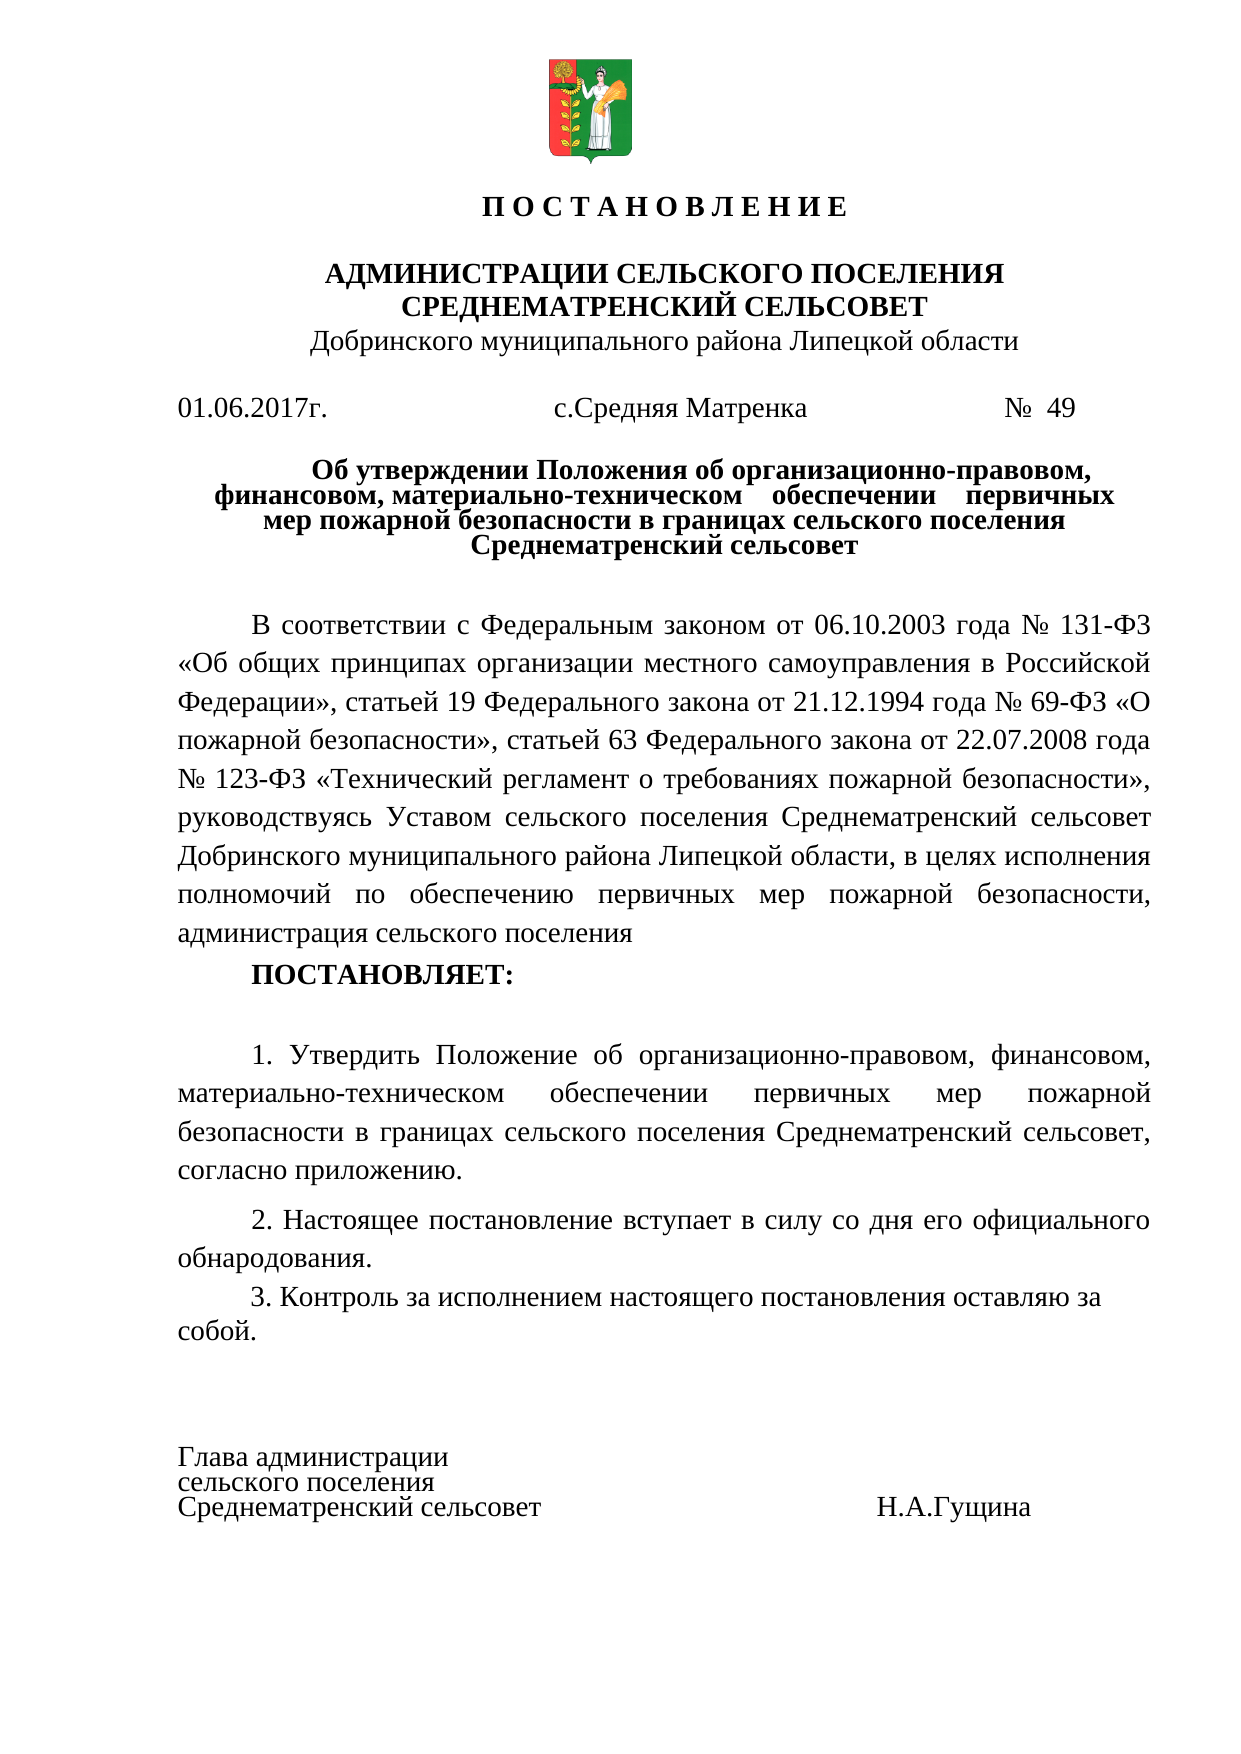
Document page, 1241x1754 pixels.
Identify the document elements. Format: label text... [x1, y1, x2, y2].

text 01.06.2017г. с.Средняя Матренка № 49 [177, 390, 1152, 424]
text 3. Контроль за исполнением настоящего постановления оставляю за собой. [177, 1279, 1152, 1346]
picture [549, 59, 632, 164]
text АДМИНИСТРАЦИИ СЕЛЬСКОГО ПОСЕЛЕНИЯ [177, 256, 1152, 289]
text ПОСТАНОВЛЯЕТ: [177, 965, 1152, 990]
text Среднематренский сельсовет Н.А.Гущина [177, 1497, 1152, 1522]
text СРЕДНЕМАТРЕНСКИЙ СЕЛЬСОВЕТ [177, 289, 1152, 323]
text сельского поселения [177, 1472, 1152, 1497]
text 1. Утвердить Положение об организационно-правовом, финансовом, материально-техническом обеспечении первичных мер пожарной безопасности в границах сельского поселения Среднематренский сельсовет, согласно приложению. [177, 1037, 1152, 1186]
text Глава администрации [177, 1447, 1152, 1472]
text Добринского муниципального района Липецкой области [177, 323, 1152, 357]
text Об утверждении Положения об организационно-правовом, финансовом, материально-техническом обеспечении первичных мер пожарной безопасности в границах сельского поселения Среднематренский сельсовет [177, 460, 1152, 560]
text В соответствии с Федеральным законом от 06.10.2003 года № 131-Ф3 «Об общих принципах организации местного самоуправления в Российской Федерации», статьей 19 Федерального закона от 21.12.1994 года № 69-ФЗ «О пожарной безопасности», статьей 63 Федерального закона от 22.07.2008 года № 123-ФЗ «Технический регламент о требованиях пожарной безопасности», руководствуясь Уставом сельского поселения Среднематренский сельсовет Добринского муниципального района Липецкой области, в целях исполнения полномочий по обеспечению первичных мер пожарной безопасности, администрация сельского поселения [177, 607, 1152, 949]
text П О С Т А Н О В Л Е Н И Е [177, 189, 1152, 222]
text 2. Настоящее постановление вступает в силу со дня его официального обнародования. [177, 1202, 1152, 1274]
